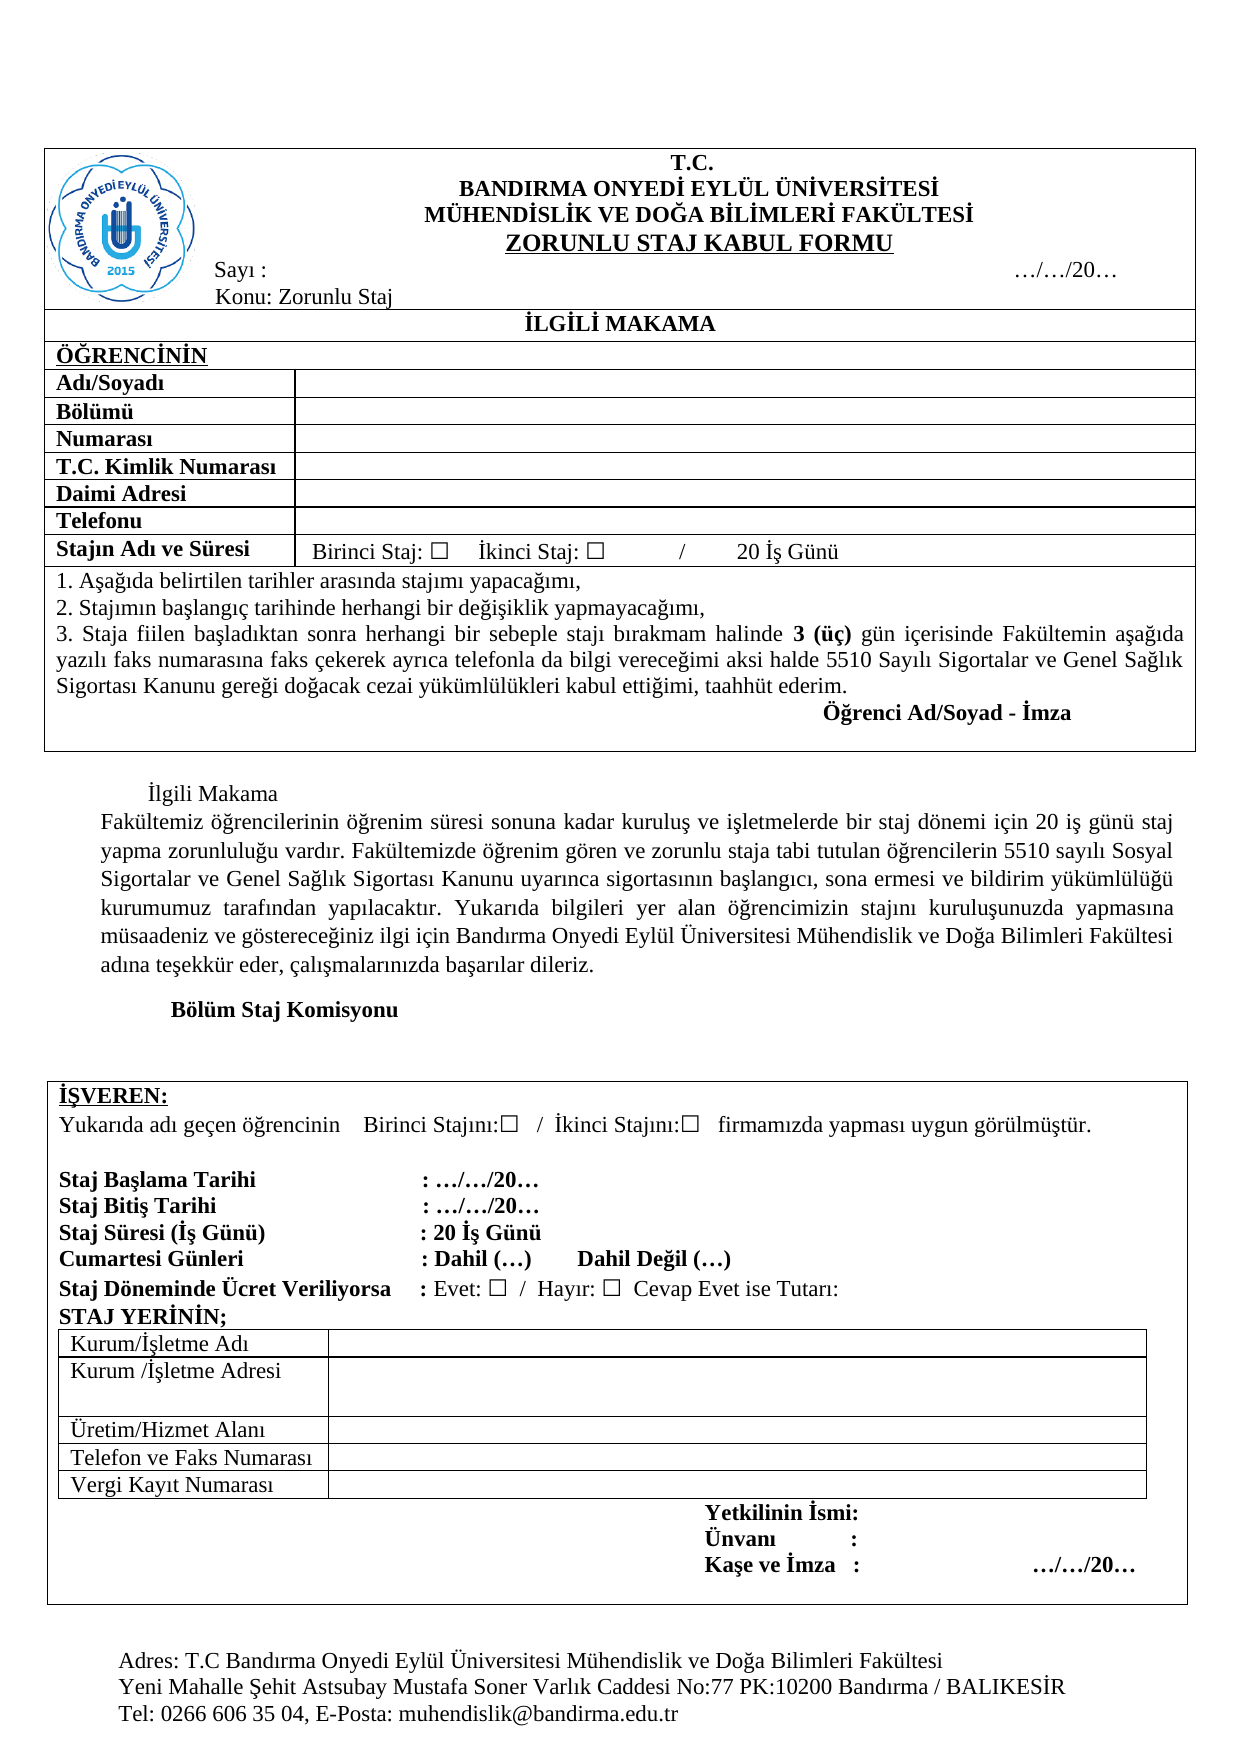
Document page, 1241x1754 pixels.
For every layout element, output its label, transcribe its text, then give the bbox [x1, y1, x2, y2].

table_cell [296, 425, 1195, 452]
table_cell T.C. Kimlik Numarası [45, 453, 294, 479]
table_cell ÖĞRENCİNİN [45, 342, 1195, 368]
picture [45, 151, 195, 302]
table_cell Bölümü [45, 398, 294, 424]
table_header İŞVEREN: Yukarıda adı geçen öğrencinin Birinci Stajını: / İkinci Stajını: firmamızda yapması uygun görülmüştür. Staj Başlama Tarihi : …/…/20… Staj Bitiş Tarihi : …/…/20… Staj Süresi (İş Günü) : 20 İş Günü Cumartesi Günleri : Dahil (…) Dahil Değil (…) Staj Döneminde Ücret Veriliyorsa : Evet: / Hayır: Cevap Evet ise Tutarı: STAJ YERİNİN; Yetkilinin İsmi: Ünvanı : Kaşe ve İmza : …/…/20… [48, 1082, 1187, 1604]
table_cell Stajın Adı ve Süresi [45, 535, 294, 566]
table_cell Daimi Adresi [45, 480, 294, 506]
table_header T.C. BANDIRMA ONYEDİ EYLÜL ÜNİVERSİTESİ MÜHENDİSLİK VE DOĞA BİLİMLERİ FAKÜLTESİ ZORUNLU STAJ KABUL FORMU Sayı : …/…/20… Konu: Zorunlu Staj [45, 149, 1195, 309]
table_cell İLGİLİ MAKAMA [45, 310, 1195, 341]
text İlgili Makama [148, 780, 1175, 806]
text Bölüm Staj Komisyonu [148, 996, 1093, 1051]
table_cell Birinci Staj: İkinci Staj: / 20 İş Günü [296, 535, 1195, 566]
table_cell Adı/Soyadı [45, 370, 294, 397]
table_cell [296, 508, 1195, 534]
table_cell [296, 370, 1195, 397]
text Fakültemiz öğrencilerinin öğrenim süresi sonuna kadar kuruluş ve işletmelerde bir staj dönemi için 20 iş günü staj yapma zorunluluğu vardır. Fakültemizde öğrenim gören ve zorunlu staja tabi tutulan öğrencilerin 5510 sayılı Sosyal Sigortalar ve Genel Sağlık Sigortası Kanunu uyarınca sigortasının başlangıcı, sona ermesi ve bildirim yükümlülüğü kurumumuz tarafından yapılacaktır. Yukarıda bilgileri yer alan öğrencimizin stajını kuruluşunuzda yapmasına müsaadeniz ve göstereceğiniz ilgi için Bandırma Onyedi Eylül Üniversitesi Mühendislik ve Doğa Bilimleri Fakültesi adına teşekkür eder, çalışmalarınızda başarılar dileriz. [100, 808, 1175, 977]
table_cell Numarası [45, 425, 294, 452]
table_cell [296, 480, 1195, 506]
table_cell Telefonu [45, 508, 294, 534]
table_cell [296, 453, 1195, 479]
table_cell 1. Aşağıda belirtilen tarihler arasında stajımı yapacağımı, 2. Stajımın başlangıç tarihinde herhangi bir değişiklik yapmayacağımı, 3. Staja fiilen başladıktan sonra herhangi bir sebeple stajı bırakmam halinde 3 (üç) gün içerisinde Fakültemin aşağıda yazılı faks numarasına faks çekerek ayrıca telefonla da bilgi vereceğimi aksi halde 5510 Sayılı Sigortalar ve Genel Sağlık Sigortası Kanunu gereği doğacak cezai yükümlülükleri kabul ettiğimi, taahhüt ederim. Öğrenci Ad/Soyad - İmza [45, 567, 1195, 751]
table_cell [296, 398, 1195, 424]
